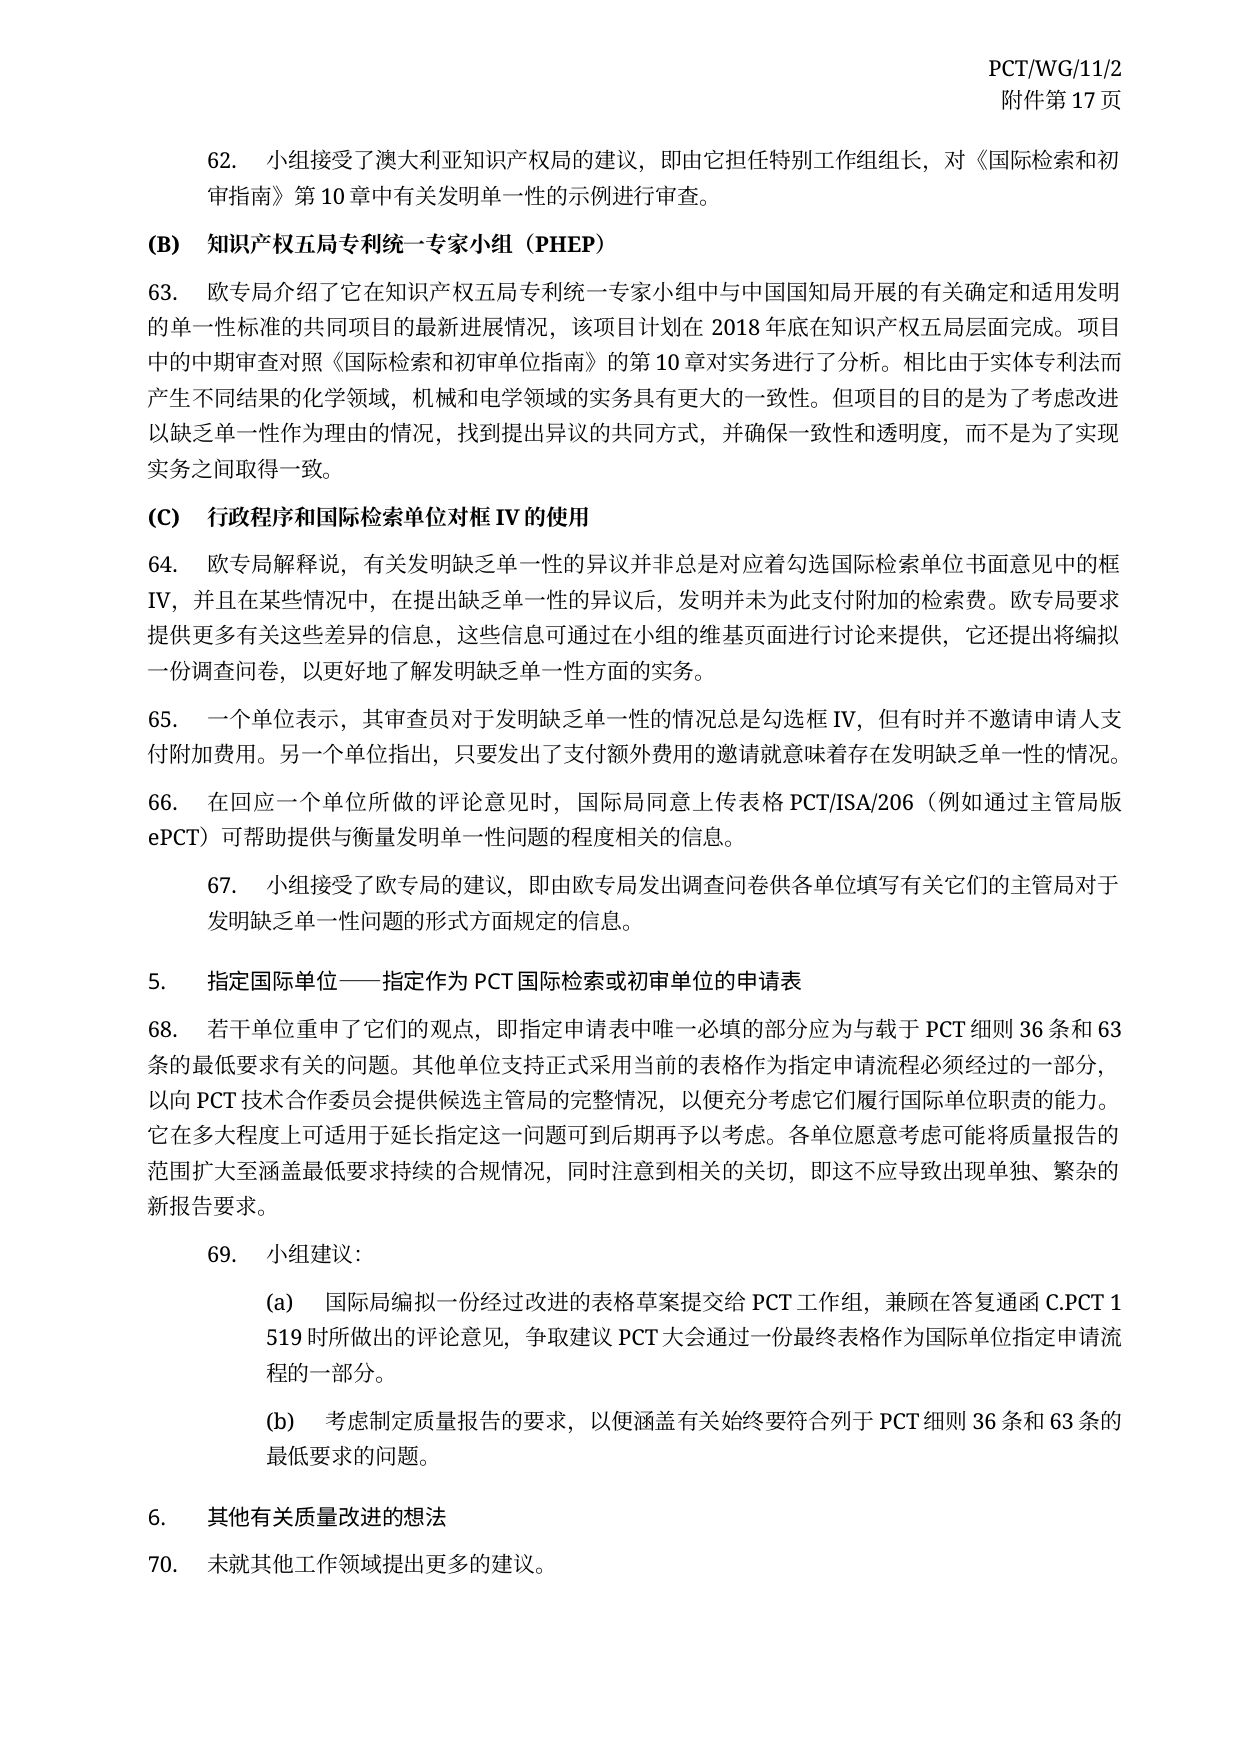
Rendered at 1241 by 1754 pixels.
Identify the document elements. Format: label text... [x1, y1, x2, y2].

list 考虑制定质量报告的要求，以便涵盖有关始终要符合列于PCT细则36条和63条的最低要求的问题。 [266, 1400, 1122, 1471]
list 一个单位表示，其审查员对于发明缺乏单一性的情况总是勾选框IV，但有时并不邀请申请人支付附加费用。另一个单位指出，只要发出了支付额外费用的邀请就意味着存在发明缺乏单一性的情况。 [148, 698, 1122, 769]
subtitle (b) 知识产权五局专利统一专家小组（PHEP） [148, 223, 1122, 258]
list 国际局编拟一份经过改进的表格草案提交给PCT工作组，兼顾在答复通函C.PCT 1519时所做出的评论意见，争取建议PCT大会通过一份最终表格作为国际单位指定申请流程的一部分。 [266, 1281, 1122, 1388]
list 若干单位重申了它们的观点，即指定申请表中唯一必填的部分应为与载于PCT细则36条和63条的最低要求有关的问题。其他单位支持正式采用当前的表格作为指定申请流程必须经过的一部分，以向PCT技术合作委员会提供候选主管局的完整情况，以便充分考虑它们履行国际单位职责的能力。它在多大程度上可适用于延长指定这一问题可到后期再予以考虑。各单位愿意考虑可能将质量报告的范围扩大至涵盖最低要求持续的合规情况，同时注意到相关的关切，即这不应导致出现单独、繁杂的新报告要求。 [148, 1008, 1122, 1221]
list 小组建议： [207, 1233, 1122, 1269]
list 欧专局介绍了它在知识产权五局专利统一专家小组中与中国国知局开展的有关确定和适用发明的单一性标准的共同项目的最新进展情况，该项目计划在2018年底在知识产权五局层面完成。项目中的中期审查对照《国际检索和初审单位指南》的第10章对实务进行了分析。相比由于实体专利法而产生不同结果的化学领域，机械和电学领域的实务具有更大的一致性。但项目的目的是为了考虑改进以缺乏单一性作为理由的情况，找到提出异议的共同方式，并确保一致性和透明度，而不是为了实现实务之间取得一致。 [148, 271, 1122, 483]
list 小组接受了欧专局的建议，即由欧专局发出调查问卷供各单位填写有关它们的主管局对于发明缺乏单一性问题的形式方面规定的信息。 [207, 865, 1122, 936]
list 欧专局解释说，有关发明缺乏单一性的异议并非总是对应着勾选国际检索单位书面意见中的框IV，并且在某些情况中，在提出缺乏单一性的异议后，发明并未为此支付附加的检索费。欧专局要求提供更多有关这些差异的信息，这些信息可通过在小组的维基页面进行讨论来提供，它还提出将编拟一份调查问卷，以更好地了解发明缺乏单一性方面的实务。 [148, 544, 1122, 686]
list 小组接受了澳大利亚知识产权局的建议，即由它担任特别工作组组长，对《国际检索和初审指南》第10章中有关发明单一性的示例进行审查。 [207, 140, 1122, 211]
subtitle 6. 其他有关质量改进的想法 [148, 1496, 1122, 1531]
list 在回应一个单位所做的评论意见时，国际局同意上传表格PCT/ISA/206（例如通过主管局版ePCT）可帮助提供与衡量发明单一性问题的程度相关的信息。 [148, 781, 1122, 852]
subtitle (c) 行政程序和国际检索单位对框IV的使用 [148, 496, 1122, 531]
list 未就其他工作领域提出更多的建议。 [148, 1544, 1122, 1579]
subtitle 5. 指定国际单位——指定作为PCT国际检索或初审单位的申请表 [148, 961, 1122, 996]
